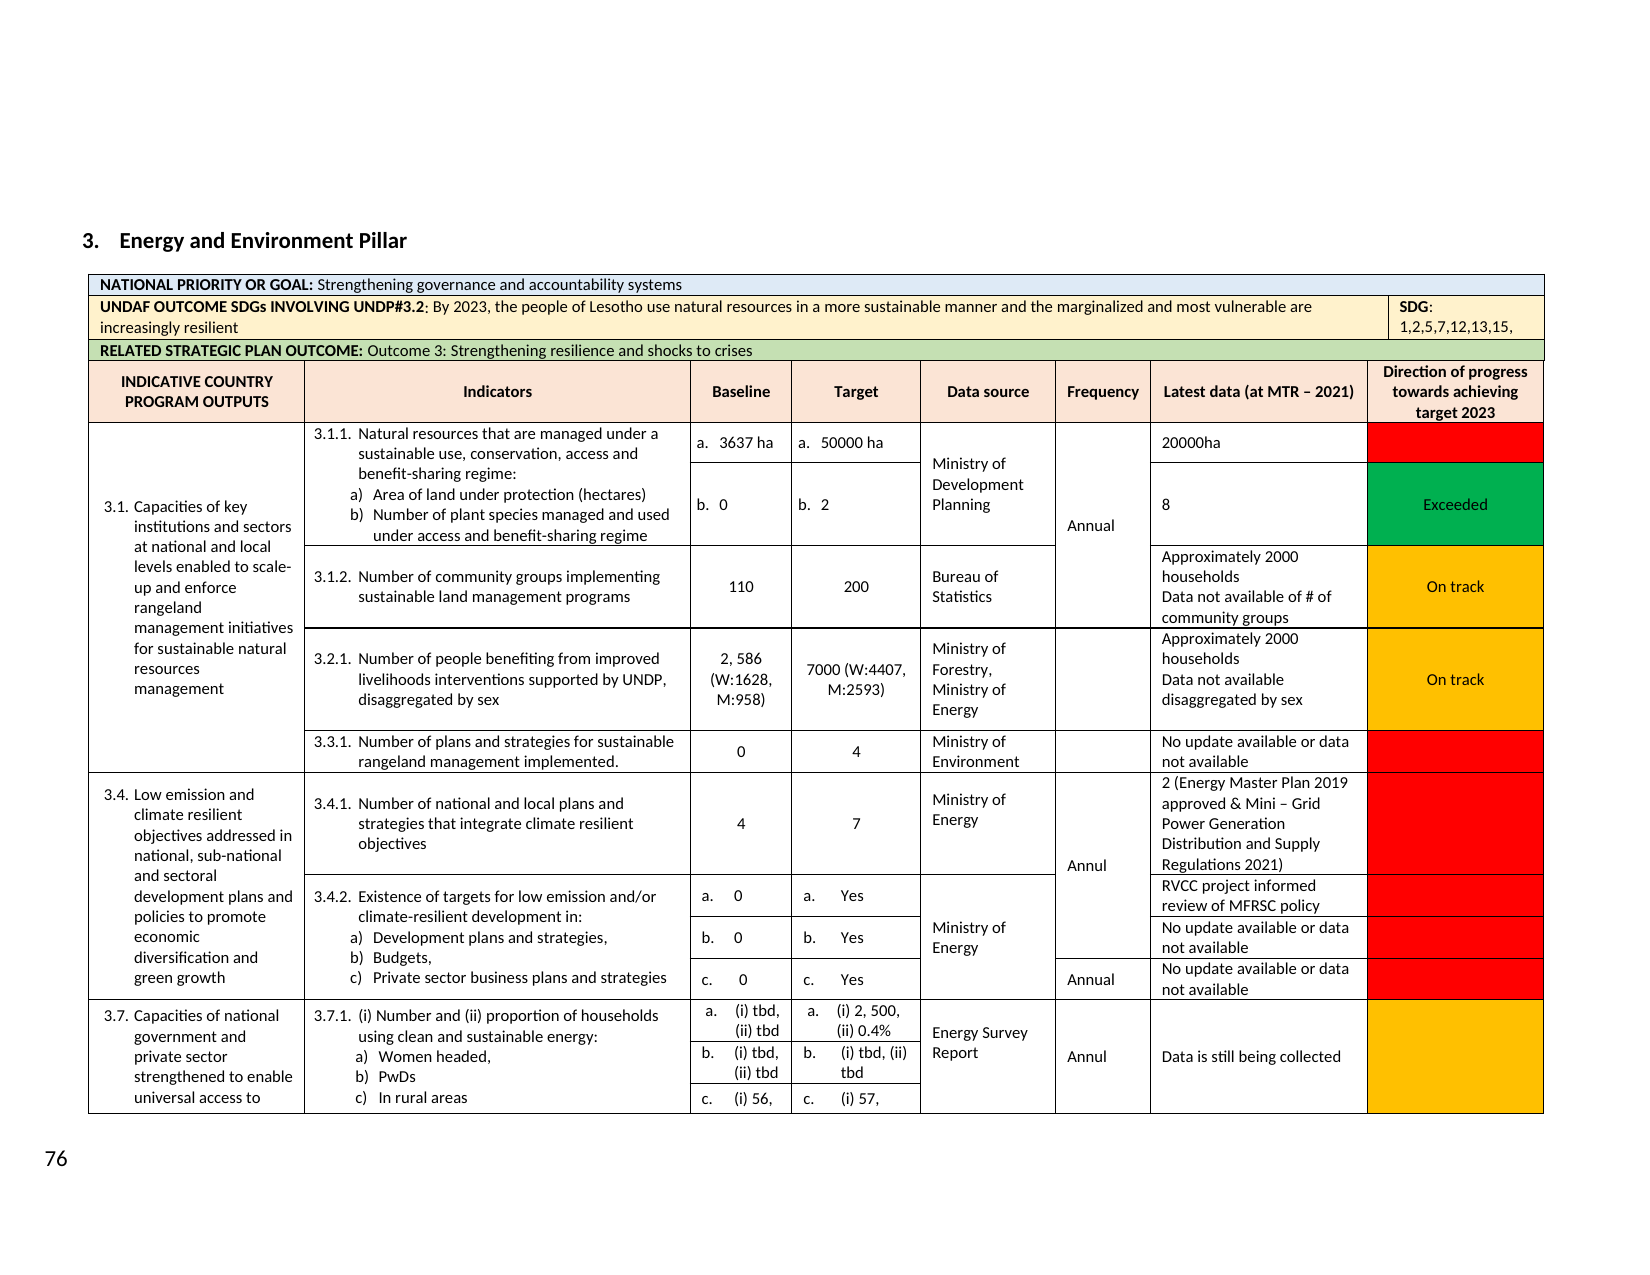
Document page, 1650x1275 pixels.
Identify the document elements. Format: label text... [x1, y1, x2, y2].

table_cell Energy Survey Report [921, 1000, 1055, 1113]
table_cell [792, 1084, 920, 1113]
table_cell 0 [691, 875, 791, 916]
table_cell 2 [792, 463, 920, 545]
table_cell Annul [1056, 1000, 1150, 1113]
table_cell Approximately 2000 households Data not available disaggregated by sex [1151, 629, 1367, 730]
table_cell No update available or data not available [1151, 917, 1367, 958]
table_cell 4 [792, 731, 920, 772]
table_cell [1368, 1000, 1543, 1113]
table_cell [691, 1084, 791, 1113]
table_cell (i) 2, 500, (ii) 0.4% [792, 1000, 920, 1041]
table_cell Frequency [1056, 361, 1150, 422]
table_cell 200 [792, 546, 920, 627]
table_cell On track [1368, 546, 1543, 627]
table_cell [1368, 917, 1543, 958]
table_cell 0 [691, 463, 791, 545]
table_cell Yes [792, 875, 920, 916]
table_cell [1368, 959, 1543, 999]
table_cell 20000ha [1151, 423, 1367, 462]
table_cell [1368, 773, 1543, 874]
table_cell On track [1368, 629, 1543, 730]
table_cell [1368, 731, 1543, 772]
table_cell Number of people benefiting from improved livelihoods interventions supported by UNDP, disaggregated by sex [305, 629, 690, 730]
table_cell Ministry of Environment [921, 731, 1055, 772]
table_cell [1368, 423, 1543, 462]
list Energy and Environment Pillar [82, 227, 1500, 255]
table_cell Indicators [305, 361, 690, 422]
table_cell Annual [1056, 959, 1150, 999]
table_cell 50000 ha [792, 423, 920, 462]
table_cell [1056, 629, 1150, 730]
table_cell 8 [1151, 463, 1367, 545]
table_cell Latest data (at MTR – 2021) [1151, 361, 1367, 422]
table_cell Approximately 2000 households Data not available of # of community groups [1151, 546, 1367, 627]
table_cell Data is still being collected [1151, 1000, 1367, 1113]
table_cell Existence of targets for low emission and/or climate-resilient development in: Development plans and strategies, Budgets, Private sector business plans and strategies [305, 875, 690, 999]
table_cell 2 (Energy Master Plan 2019 approved & Mini – Grid Power Generation Distribution and Supply Regulations 2021) [1151, 773, 1367, 874]
table_cell (i) Number and (ii) proportion of households using clean and sustainable energy: Women headed, PwDs In rural areas [305, 1000, 690, 1113]
table_cell Ministry of Energy [921, 875, 1055, 999]
table_cell Capacities of national government and private sector strengthened to enable universal access to clean, affordable and sustainable energy [89, 1000, 304, 1113]
table_cell Capacities of key institutions and sectors at national and local levels enabled to scale-up and enforce rangeland management initiatives for sustainable natural resources management [89, 423, 304, 772]
table_cell Number of community groups implementing sustainable land management programs [305, 546, 690, 627]
table_cell Number of plans and strategies for sustainable rangeland management implemented. [305, 731, 690, 772]
table_cell UNDAF OUTCOME SDGs INVOLVING UNDP#3.2: By 2023, the people of Lesotho use natural resources in a more sustainable manner and the marginalized and most vulnerable are increasingly resilient [89, 296, 1388, 339]
table_cell 2, 586 (W:1628, M:958) [691, 629, 791, 730]
table_cell Ministry of Energy [921, 773, 1055, 874]
table_cell No update available or data not available [1151, 959, 1367, 999]
table_cell Baseline [691, 361, 791, 422]
table_cell Number of national and local plans and strategies that integrate climate resilient objectives [305, 773, 690, 874]
table_cell 7 [792, 773, 920, 874]
table_cell RELATED STRATEGIC PLAN OUTCOME: Outcome 3: Strengthening resilience and shocks to crises [89, 340, 1544, 360]
table_cell 0 [691, 959, 791, 999]
table_cell 4 [691, 773, 791, 874]
table_cell Bureau of Statistics [921, 546, 1055, 627]
table_header NATIONAL PRIORITY OR GOAL: Strengthening governance and accountability systems [89, 275, 1544, 295]
table_cell Yes [792, 959, 920, 999]
table_cell 110 [691, 546, 791, 627]
table_cell [1056, 731, 1150, 772]
table_cell Exceeded [1368, 463, 1543, 545]
table_cell Ministry of Forestry, Ministry of Energy [921, 629, 1055, 730]
table_cell (i) tbd, (ii) tbd [792, 1042, 920, 1083]
table_cell Annual [1056, 423, 1150, 627]
table_cell [1368, 875, 1543, 916]
table_cell (i) tbd, (ii) tbd [691, 1000, 791, 1041]
table_cell 7000 (W:4407, M:2593) [792, 629, 920, 730]
table_cell Target [792, 361, 920, 422]
table_cell Low emission and climate resilient objectives addressed in national, sub-national and sectoral development plans and policies to promote economic diversification and green growth [89, 773, 304, 999]
table_cell Ministry of Development Planning [921, 423, 1055, 545]
table_cell 3637 ha [691, 423, 791, 462]
table_cell No update available or data not available [1151, 731, 1367, 772]
table_cell Annul [1056, 773, 1150, 958]
table_cell INDICATIVE COUNTRY PROGRAM OUTPUTS [89, 361, 304, 422]
table_cell Direction of progress towards achieving target 2023 [1368, 361, 1543, 422]
table_cell Data source [921, 361, 1055, 422]
table_cell RVCC project informed review of MFRSC policy [1151, 875, 1367, 916]
table_cell 0 [691, 917, 791, 958]
table_cell 0 [691, 731, 791, 772]
table_cell (i) tbd, (ii) tbd [691, 1042, 791, 1083]
table_cell Natural resources that are managed under a sustainable use, conservation, access and benefit-sharing regime: Area of land under protection (hectares) Number of plant species managed and used under access and benefit-sharing regime [305, 423, 690, 545]
table_cell Yes [792, 917, 920, 958]
table_cell SDG: 1,2,5,7,12,13,15, [1389, 296, 1544, 339]
